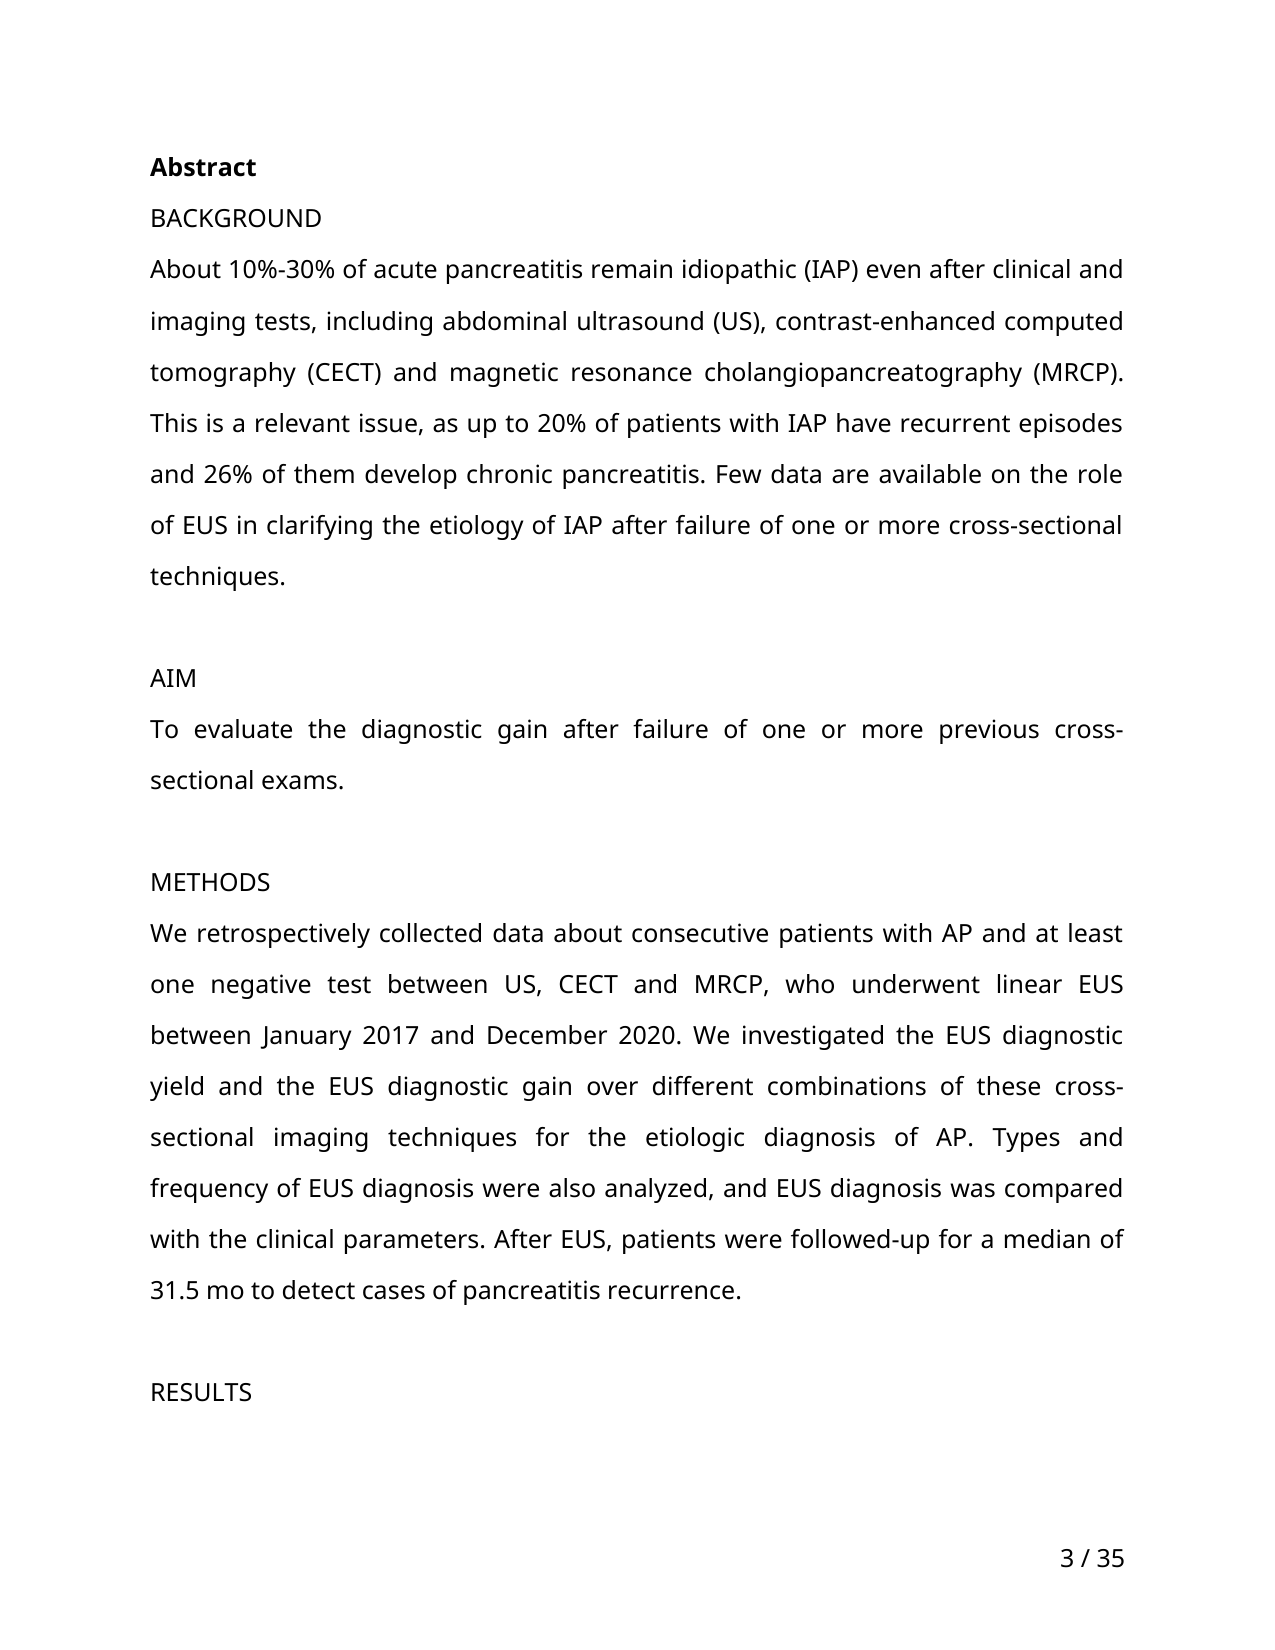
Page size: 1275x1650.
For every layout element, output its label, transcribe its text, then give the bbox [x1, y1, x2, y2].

text AIM [150, 660, 1125, 694]
text We retrospectively collected data about consecutive patients with AP and at least one negative test between US, CECT and MRCP, who underwent linear EUS between January 2017 and December 2020. We investigated the EUS diagnostic yield and the EUS diagnostic gain over different combinations of these cross-sectional imaging techniques for the etiologic diagnosis of AP. Types and frequency of EUS diagnosis were also analyzed, and EUS diagnosis was compared with the clinical parameters. After EUS, patients were followed-up for a median of 31.5 mo to detect cases of pancreatitis recurrence. [150, 916, 1125, 1307]
text BACKGROUND [150, 201, 1125, 235]
text METHODS [150, 864, 1125, 899]
text Abstract [150, 150, 1125, 184]
text To evaluate the diagnostic gain after failure of one or more previous cross-sectional exams. [150, 711, 1125, 797]
text About 10%-30% of acute pancreatitis remain idiopathic (IAP) even after clinical and imaging tests, including abdominal ultrasound (US), contrast-enhanced computed tomography (CECT) and magnetic resonance cholangiopancreatography (MRCP). This is a relevant issue, as up to 20% of patients with IAP have recurrent episodes and 26% of them develop chronic pancreatitis. Few data are available on the role of EUS in clarifying the etiology of IAP after failure of one or more cross-sectional techniques. [150, 252, 1125, 592]
text RESULTS [150, 1375, 1125, 1409]
